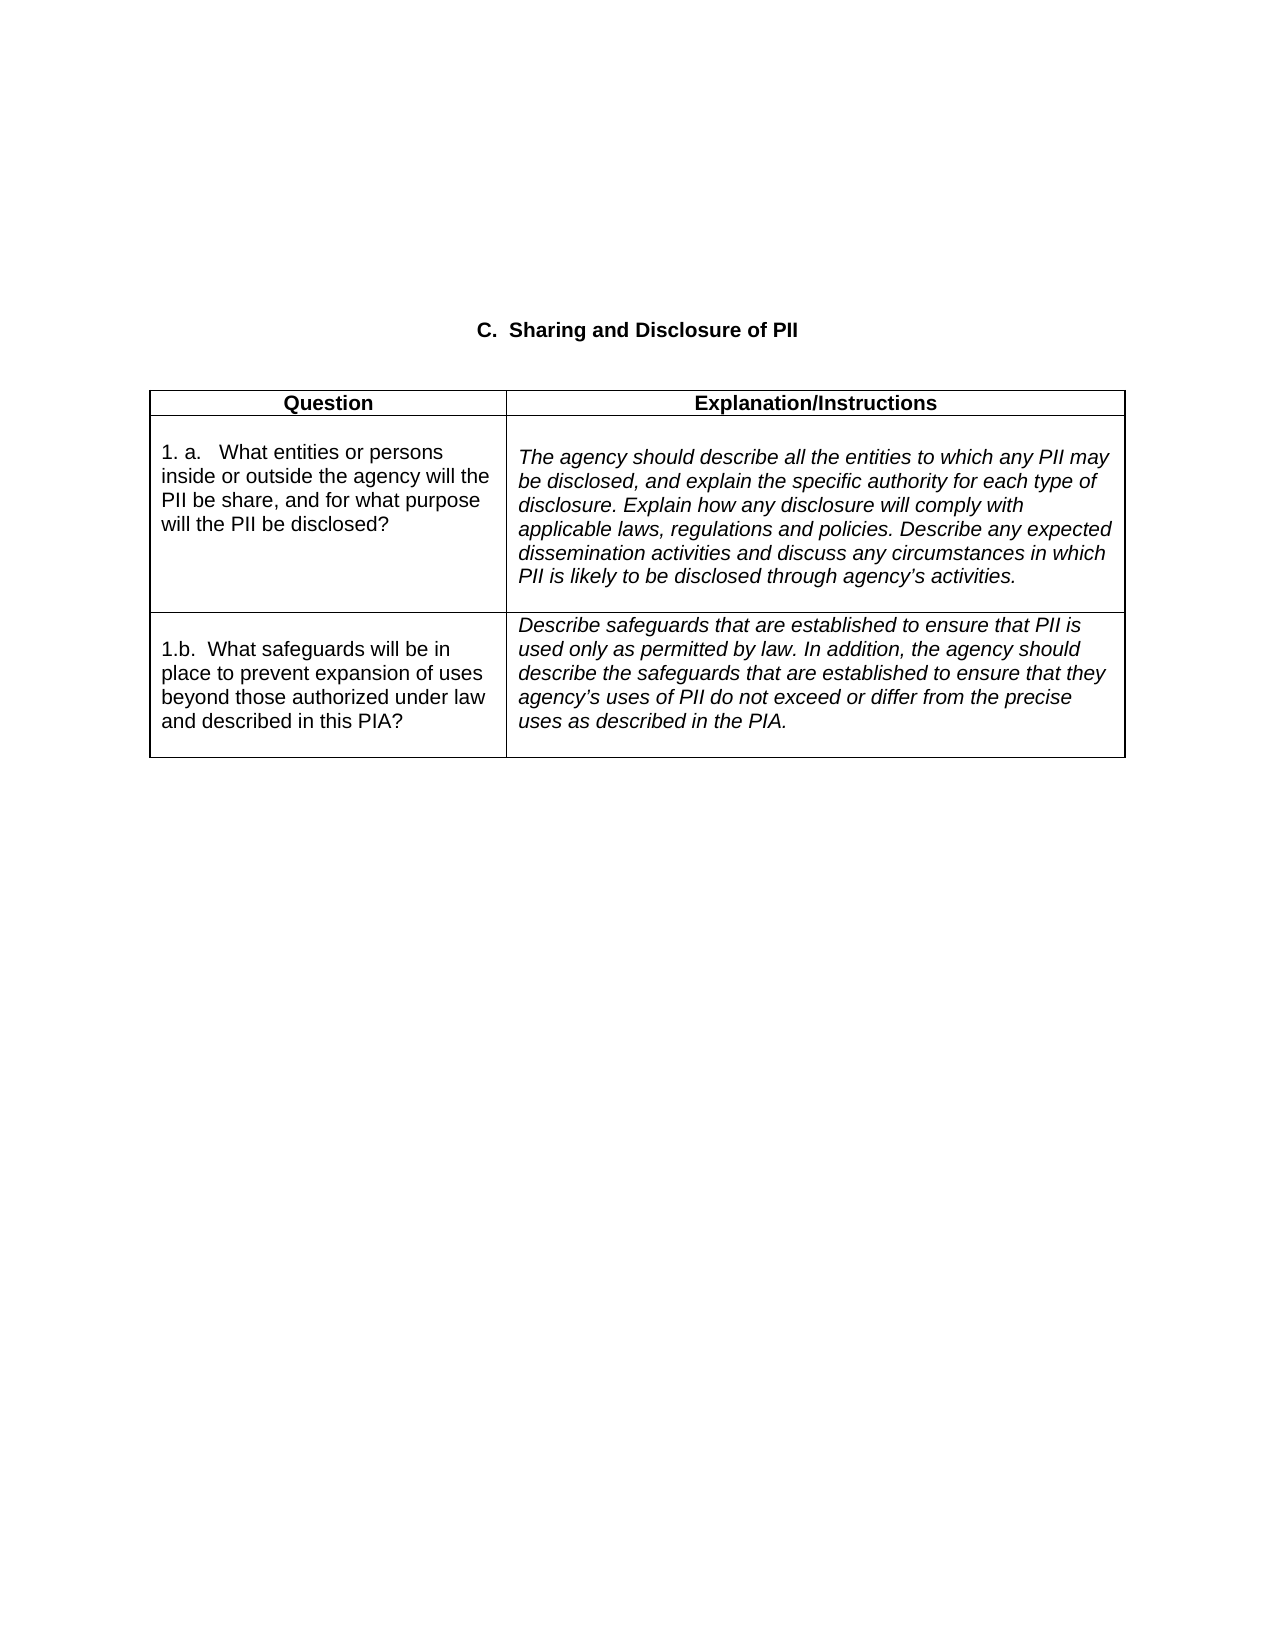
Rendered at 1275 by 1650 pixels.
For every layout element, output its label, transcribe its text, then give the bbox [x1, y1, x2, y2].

table_cell 1. a. What entities or persons inside or outside the agency will the PII be share, and for what purpose will the PII be disclosed? [151, 416, 506, 612]
table_cell Describe safeguards that are established to ensure that PII is used only as permitted by law. In addition, the agency should describe the safeguards that are established to ensure that they agency’s uses of PII do not exceed or differ from the precise uses as described in the PIA. [507, 613, 1124, 757]
table_header Question [151, 391, 506, 415]
table_cell 1.b. What safeguards will be in place to prevent expansion of uses beyond those authorized under law and described in this PIA? [151, 613, 506, 757]
subtitle C. Sharing and Disclosure of PII [94, 318, 1125, 342]
table_cell The agency should describe all the entities to which any PII may be disclosed, and explain the specific authority for each type of disclosure. Explain how any disclosure will comply with applicable laws, regulations and policies. Describe any expected dissemination activities and discuss any circumstances in which PII is likely to be disclosed through agency’s activities. [507, 416, 1124, 612]
table_header Explanation/Instructions [507, 391, 1124, 415]
